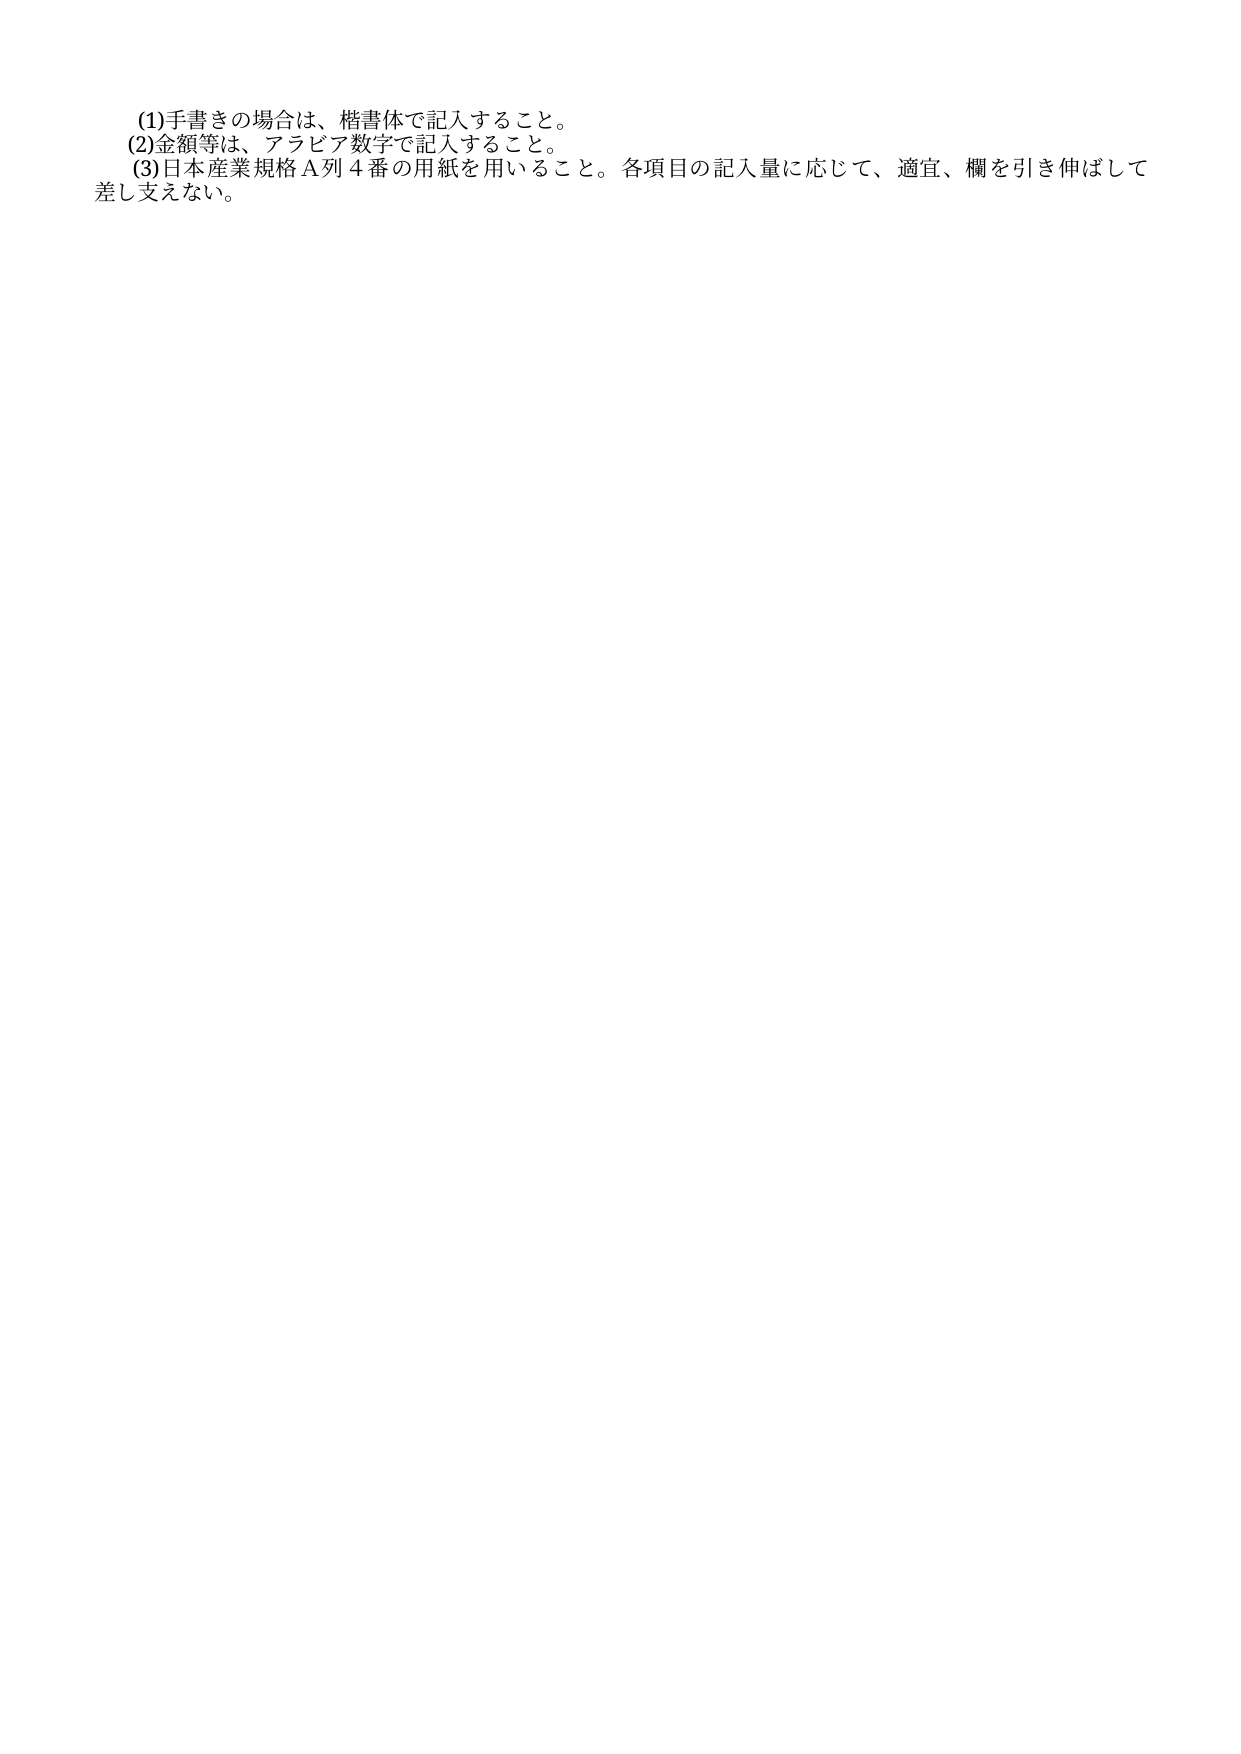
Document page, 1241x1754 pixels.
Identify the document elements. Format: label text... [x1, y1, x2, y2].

text (3)日本産業規格Ａ列４番の用紙を用いること。各項目の記入量に応じて、適宜、欄を引き伸ばして 差し支えない。 [94, 157, 1152, 205]
text (2)金額等は、アラビア数字で記入すること。 [94, 133, 1152, 157]
text (1)手書きの場合は、楷書体で記入すること。 [94, 109, 1152, 133]
